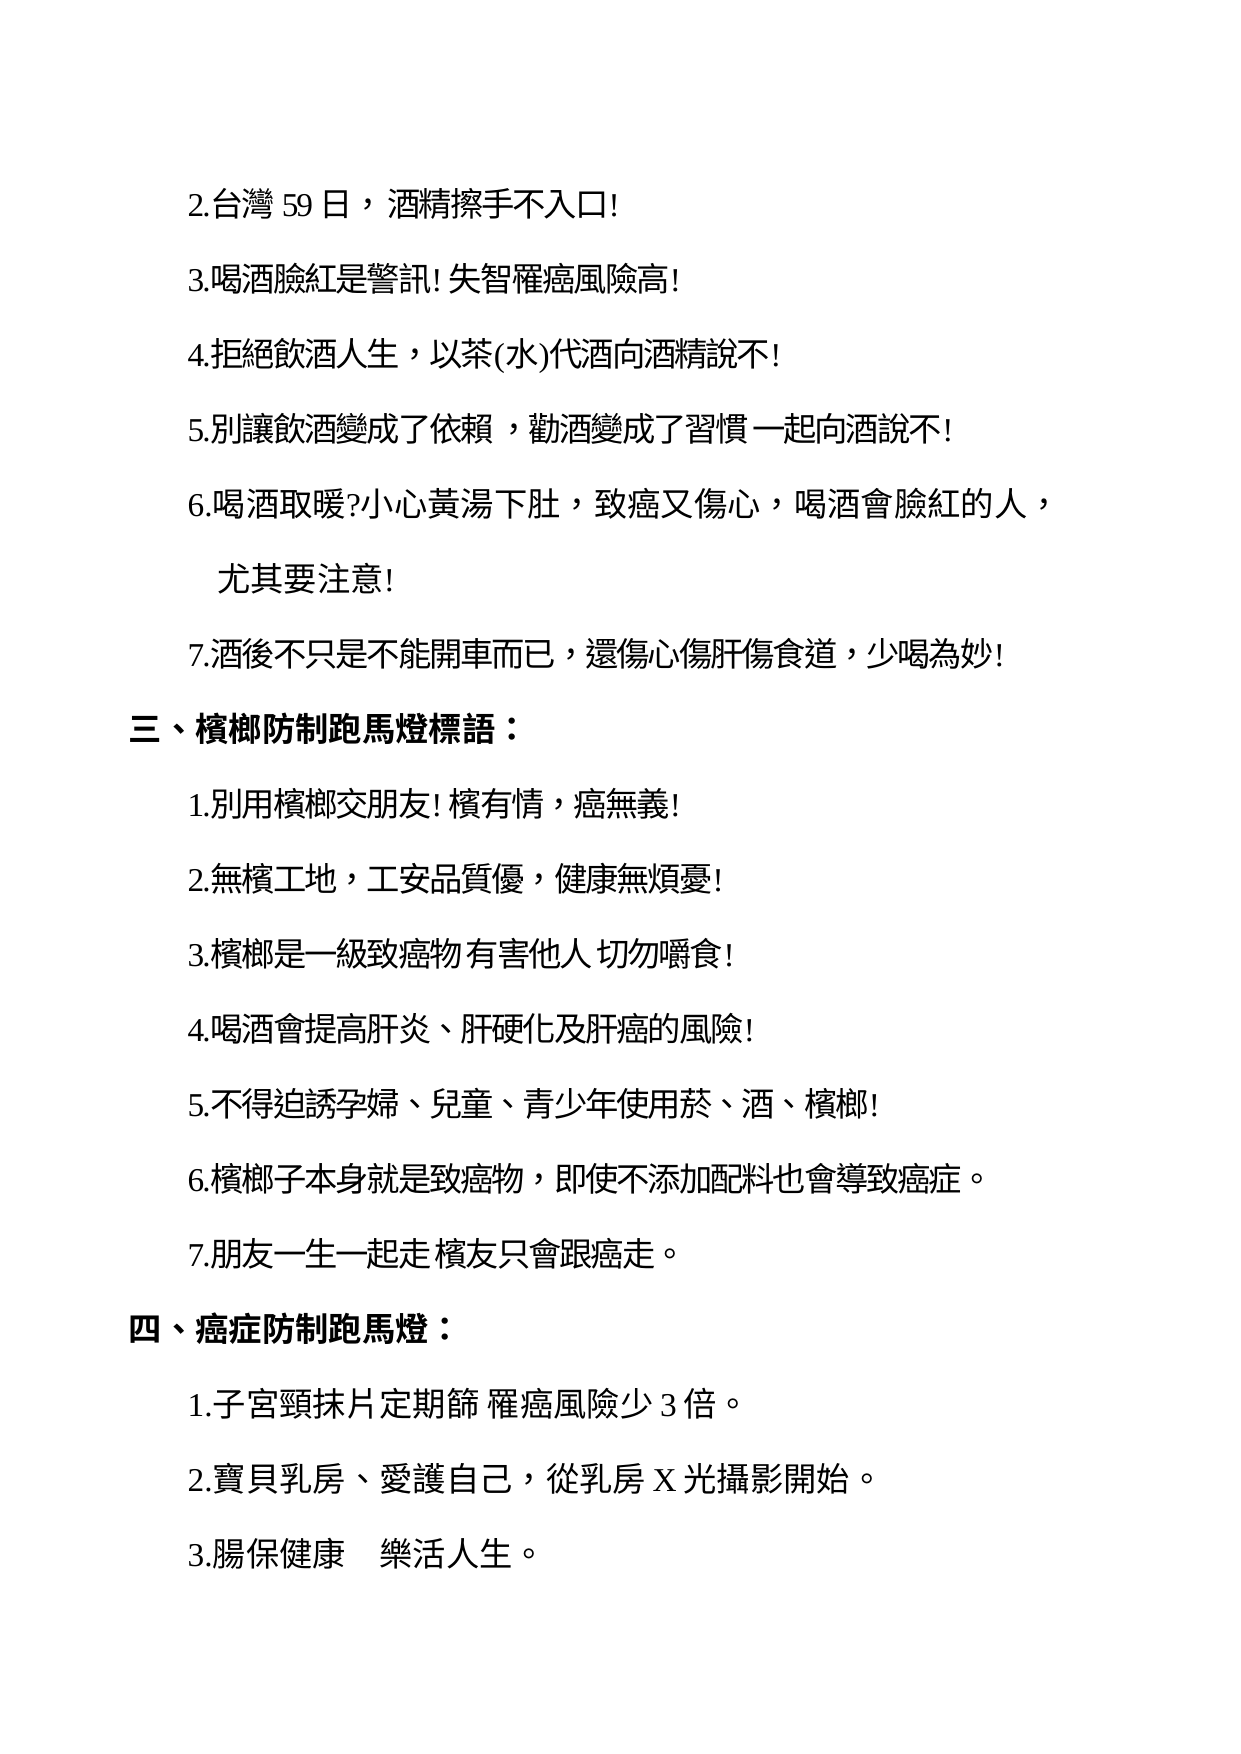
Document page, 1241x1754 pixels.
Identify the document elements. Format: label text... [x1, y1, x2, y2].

list 喝酒會提高肝炎、肝硬化及肝癌的風險! [187, 989, 1053, 1064]
list 子宮頸抹片定期篩 罹癌風險少3倍。 [187, 1364, 1053, 1439]
list 酒後不只是不能開車而已，還傷心傷肝傷食道，少喝為妙! [187, 614, 1053, 689]
list 拒絕飲酒人生，以茶(水)代酒向酒精說不! [187, 314, 1053, 389]
list 喝酒取暖?小心黃湯下肚，致癌又傷心，喝酒會臉紅的人，尤其要注意! [187, 464, 1053, 614]
list 檳榔子本身就是致癌物，即使不添加配料也會導致癌症。 [187, 1139, 1053, 1214]
list 喝酒臉紅是警訊! 失智罹癌風險高! [187, 239, 1053, 314]
list 檳榔防制跑馬燈標語： [128, 689, 1053, 764]
list 別用檳榔交朋友! 檳有情，癌無義! [187, 764, 1053, 839]
list 癌症防制跑馬燈： [128, 1289, 1053, 1364]
list 檳榔是一級致癌物 有害他人 切勿嚼食! [187, 914, 1053, 989]
list 腸保健康 樂活人生。 [187, 1514, 1053, 1589]
list 寶貝乳房、愛護自己，從乳房X光攝影開始。 [187, 1439, 1053, 1514]
list 無檳工地，工安品質優，健康無煩憂! [187, 839, 1053, 914]
list 不得迫誘孕婦、兒童、青少年使用菸、酒、檳榔! [187, 1064, 1053, 1139]
list 朋友一生一起走 檳友只會跟癌走。 [187, 1214, 1053, 1289]
list 別讓飲酒變成了依賴 ，勸酒變成了習慣 一起向酒說不! [187, 389, 1053, 464]
list 台灣59日， 酒精擦手不入口! [187, 164, 1053, 239]
